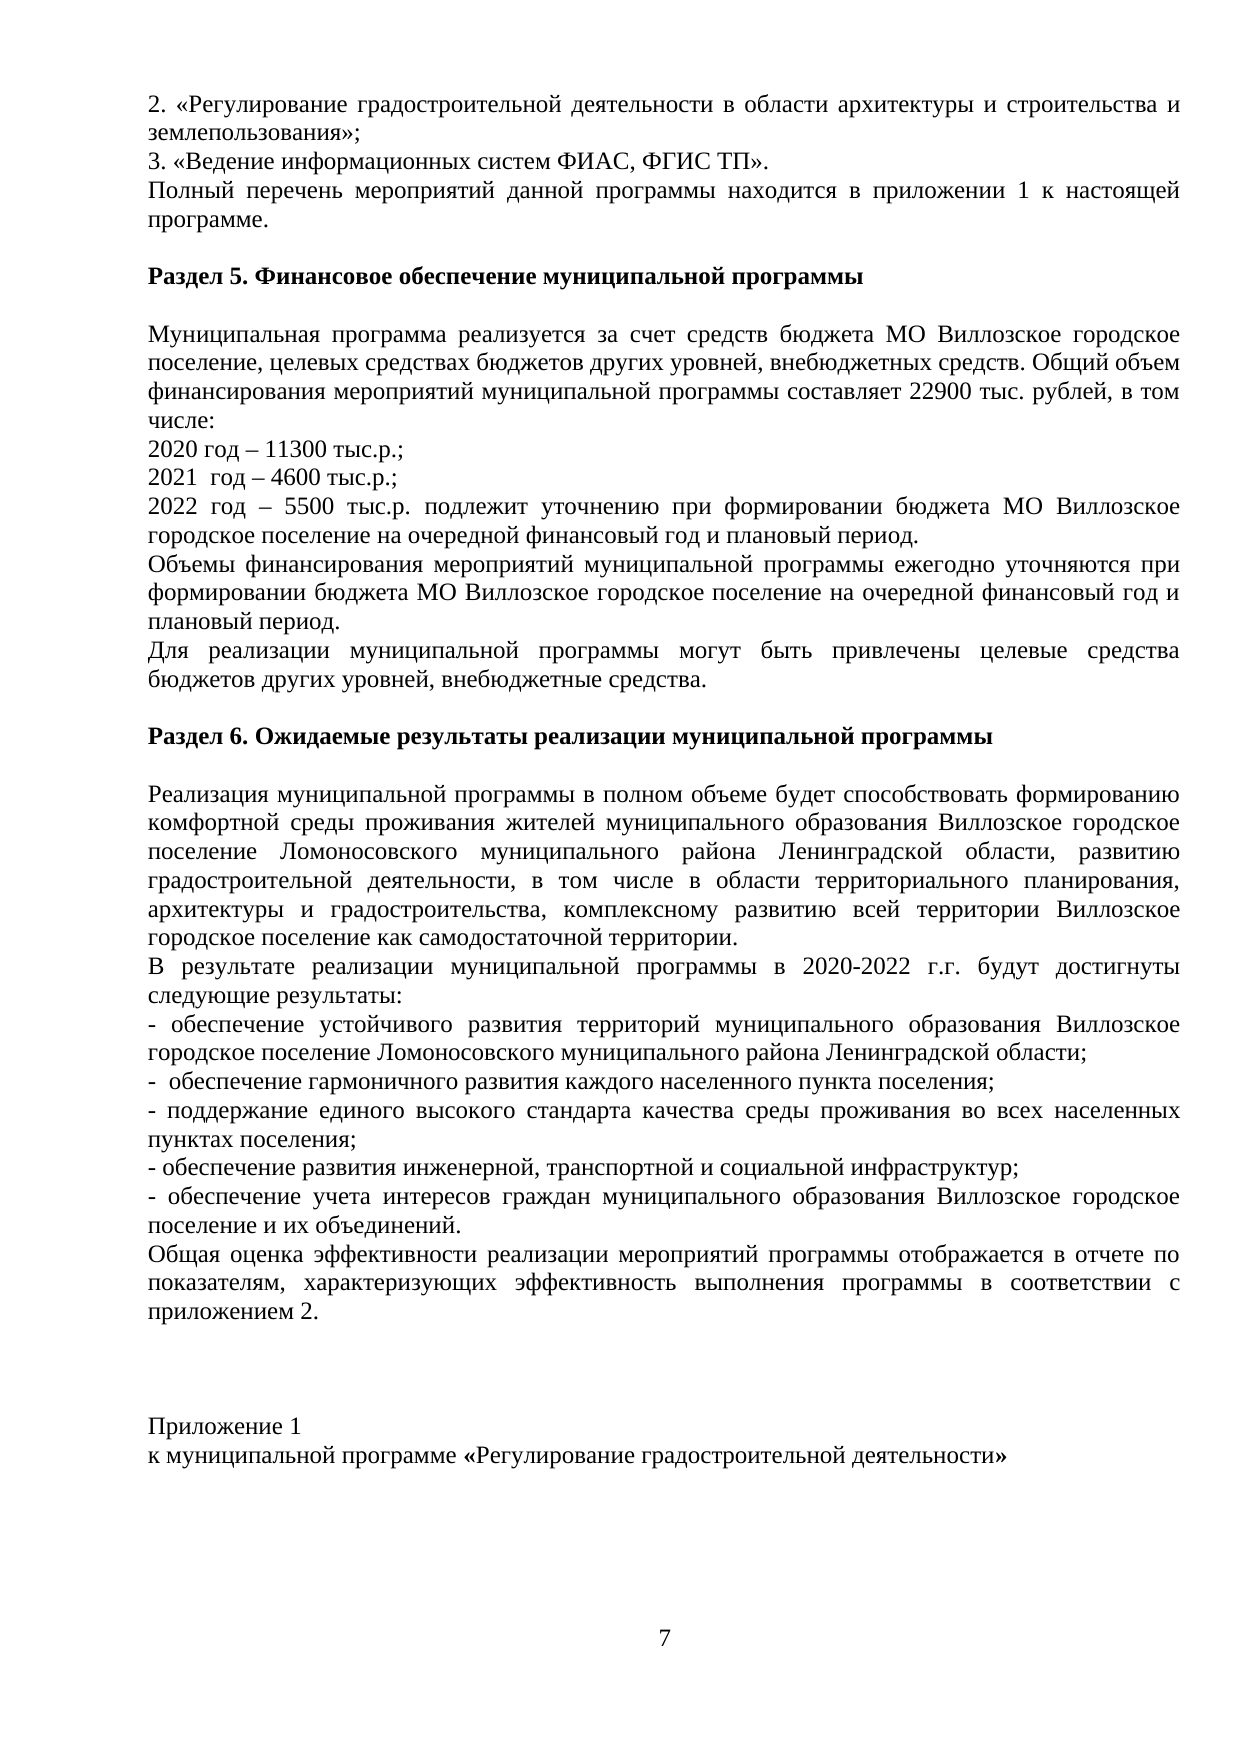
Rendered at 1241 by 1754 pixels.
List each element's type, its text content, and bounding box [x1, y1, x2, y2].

text 2. «Регулирование градостроительной деятельности в области архитектуры и строительства и землепользования»; [148, 89, 1181, 146]
text Приложение 1 [148, 1411, 1181, 1440]
text Общая оценка эффективности реализации мероприятий программы отображается в отчете по показателям, характеризующих эффективность выполнения программы в соответствии с приложением 2. [148, 1239, 1181, 1325]
text В результате реализации муниципальной программы в 2020-2022 г.г. будут достигнуты следующие результаты: [148, 951, 1181, 1009]
text 3. «Ведение информационных систем ФИАС, ФГИС ТП». [148, 146, 1181, 175]
text - обеспечение устойчивого развития территорий муниципального образования Виллозское городское поселение Ломоносовского муниципального района Ленинградской области; [148, 1009, 1181, 1066]
text - обеспечение гармоничного развития каждого населенного пункта поселения; [148, 1066, 1181, 1095]
text Для реализации муниципальной программы могут быть привлечены целевые средства бюджетов других уровней, внебюджетные средства. [148, 635, 1181, 692]
text - обеспечение учета интересов граждан муниципального образования Виллозское городское поселение и их объединений. [148, 1181, 1181, 1239]
text Муниципальная программа реализуется за счет средств бюджета МО Виллозское городское поселение, целевых средствах бюджетов других уровней, внебюджетных средств. Общий объем финансирования мероприятий муниципальной программы составляет 22900 тыс. рублей, в том числе: [148, 319, 1181, 434]
text Полный перечень мероприятий данной программы находится в приложении 1 к настоящей программе. [148, 175, 1181, 232]
text - поддержание единого высокого стандарта качества среды проживания во всех населенных пунктах поселения; [148, 1095, 1181, 1152]
text - обеспечение развития инженерной, транспортной и социальной инфраструктур; [148, 1152, 1181, 1181]
text 2020 год – 11300 тыс.р.; [148, 434, 1181, 462]
text 2021 год – 4600 тыс.р.; [148, 462, 1181, 491]
text 2022 год – 5500 тыс.р. подлежит уточнению при формировании бюджета МО Виллозское городское поселение на очередной финансовый год и плановый период. [148, 491, 1181, 549]
text к муниципальной программе «Регулирование градостроительной деятельности» [148, 1440, 1181, 1469]
text Раздел 6. Ожидаемые результаты реализации муниципальной программы [148, 721, 1181, 750]
text Раздел 5. Финансовое обеспечение муниципальной программы [148, 261, 1181, 290]
text Реализация муниципальной программы в полном объеме будет способствовать формированию комфортной среды проживания жителей муниципального образования Виллозское городское поселение Ломоносовского муниципального района Ленинградской области, развитию градостроительной деятельности, в том числе в области территориального планирования, архитектуры и градостроительства, комплексному развитию всей территории Виллозское городское поселение как самодостаточной территории. [148, 779, 1181, 951]
text Объемы финансирования мероприятий муниципальной программы ежегодно уточняются при формировании бюджета МО Виллозское городское поселение на очередной финансовый год и плановый период. [148, 549, 1181, 635]
